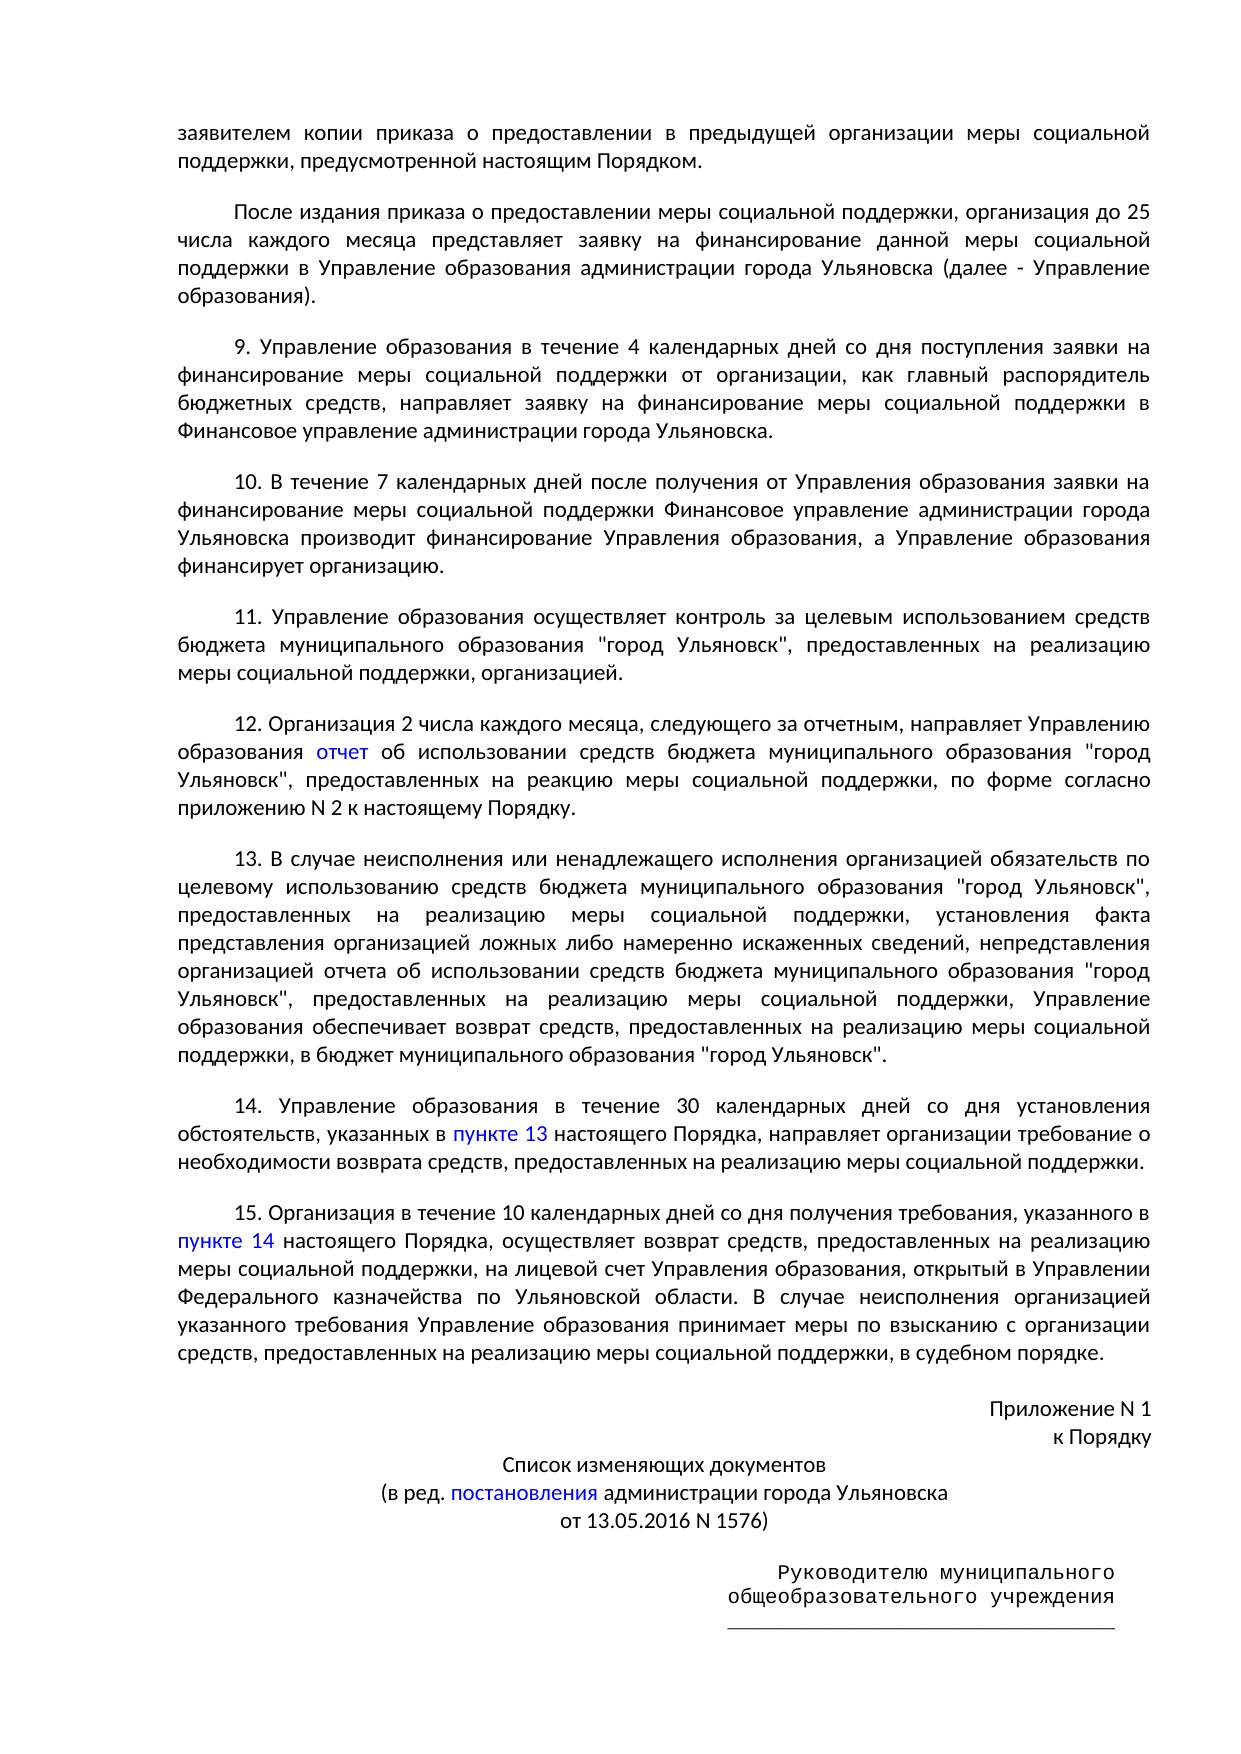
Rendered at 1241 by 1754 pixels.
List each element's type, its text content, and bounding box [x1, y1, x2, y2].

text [177, 118, 1152, 174]
text 10. В течение 7 календарных дней после получения от Управления образования заявки на финансирование меры социальной поддержки Финансовое управление администрации города Ульяновска производит финансирование Управления образования, а Управление образования финансирует организацию. [177, 467, 1152, 579]
text 14. Управление образования в течение 30 календарных дней со дня установления обстоятельств, указанных в пункте 13 настоящего Порядка, направляет организации требование о необходимости возврата средств, предоставленных на реализацию меры социальной поддержки. [177, 1091, 1152, 1175]
text общеобразовательного учреждения [177, 1586, 1152, 1610]
text После издания приказа о предоставлении меры социальной поддержки, организация до 25 числа каждого месяца представляет заявку на финансирование данной меры социальной поддержки в Управление образования администрации города Ульяновска (далее - Управление образования). [177, 197, 1152, 309]
text (в ред. постановления администрации города Ульяновска [177, 1478, 1152, 1506]
text от 13.05.2016 N 1576) [177, 1506, 1152, 1534]
text к Порядку [177, 1422, 1152, 1450]
text 11. Управление образования осуществляет контроль за целевым использованием средств бюджета муниципального образования "город Ульяновск", предоставленных на реализацию меры социальной поддержки, организацией. [177, 602, 1152, 686]
text 15. Организация в течение 10 календарных дней со дня получения требования, указанного в пункте 14 настоящего Порядка, осуществляет возврат средств, предоставленных на реализацию меры социальной поддержки, на лицевой счет Управления образования, открытый в Управлении Федерального казначейства по Ульяновской области. В случае неисполнения организацией указанного требования Управление образования принимает меры по взысканию с организации средств, предоставленных на реализацию меры социальной поддержки, в судебном порядке. [177, 1198, 1152, 1366]
text Руководителю муниципального [177, 1562, 1152, 1586]
text Список изменяющих документов [177, 1450, 1152, 1478]
text _______________________________ [177, 1610, 1152, 1633]
text 9. Управление образования в течение 4 календарных дней со дня поступления заявки на финансирование меры социальной поддержки от организации, как главный распорядитель бюджетных средств, направляет заявку на финансирование меры социальной поддержки в Финансовое управление администрации города Ульяновска. [177, 332, 1152, 444]
text Приложение N 1 [177, 1394, 1152, 1422]
text 13. В случае неисполнения или ненадлежащего исполнения организацией обязательств по целевому использованию средств бюджета муниципального образования "город Ульяновск", предоставленных на реализацию меры социальной поддержки, установления факта представления организацией ложных либо намеренно искаженных сведений, непредставления организацией отчета об использовании средств бюджета муниципального образования "город Ульяновск", предоставленных на реализацию меры социальной поддержки, Управление образования обеспечивает возврат средств, предоставленных на реализацию меры социальной поддержки, в бюджет муниципального образования "город Ульяновск". [177, 844, 1152, 1068]
text 12. Организация 2 числа каждого месяца, следующего за отчетным, направляет Управлению образования отчет об использовании средств бюджета муниципального образования "город Ульяновск", предоставленных на реакцию меры социальной поддержки, по форме согласно приложению N 2 к настоящему Порядку. [177, 709, 1152, 821]
